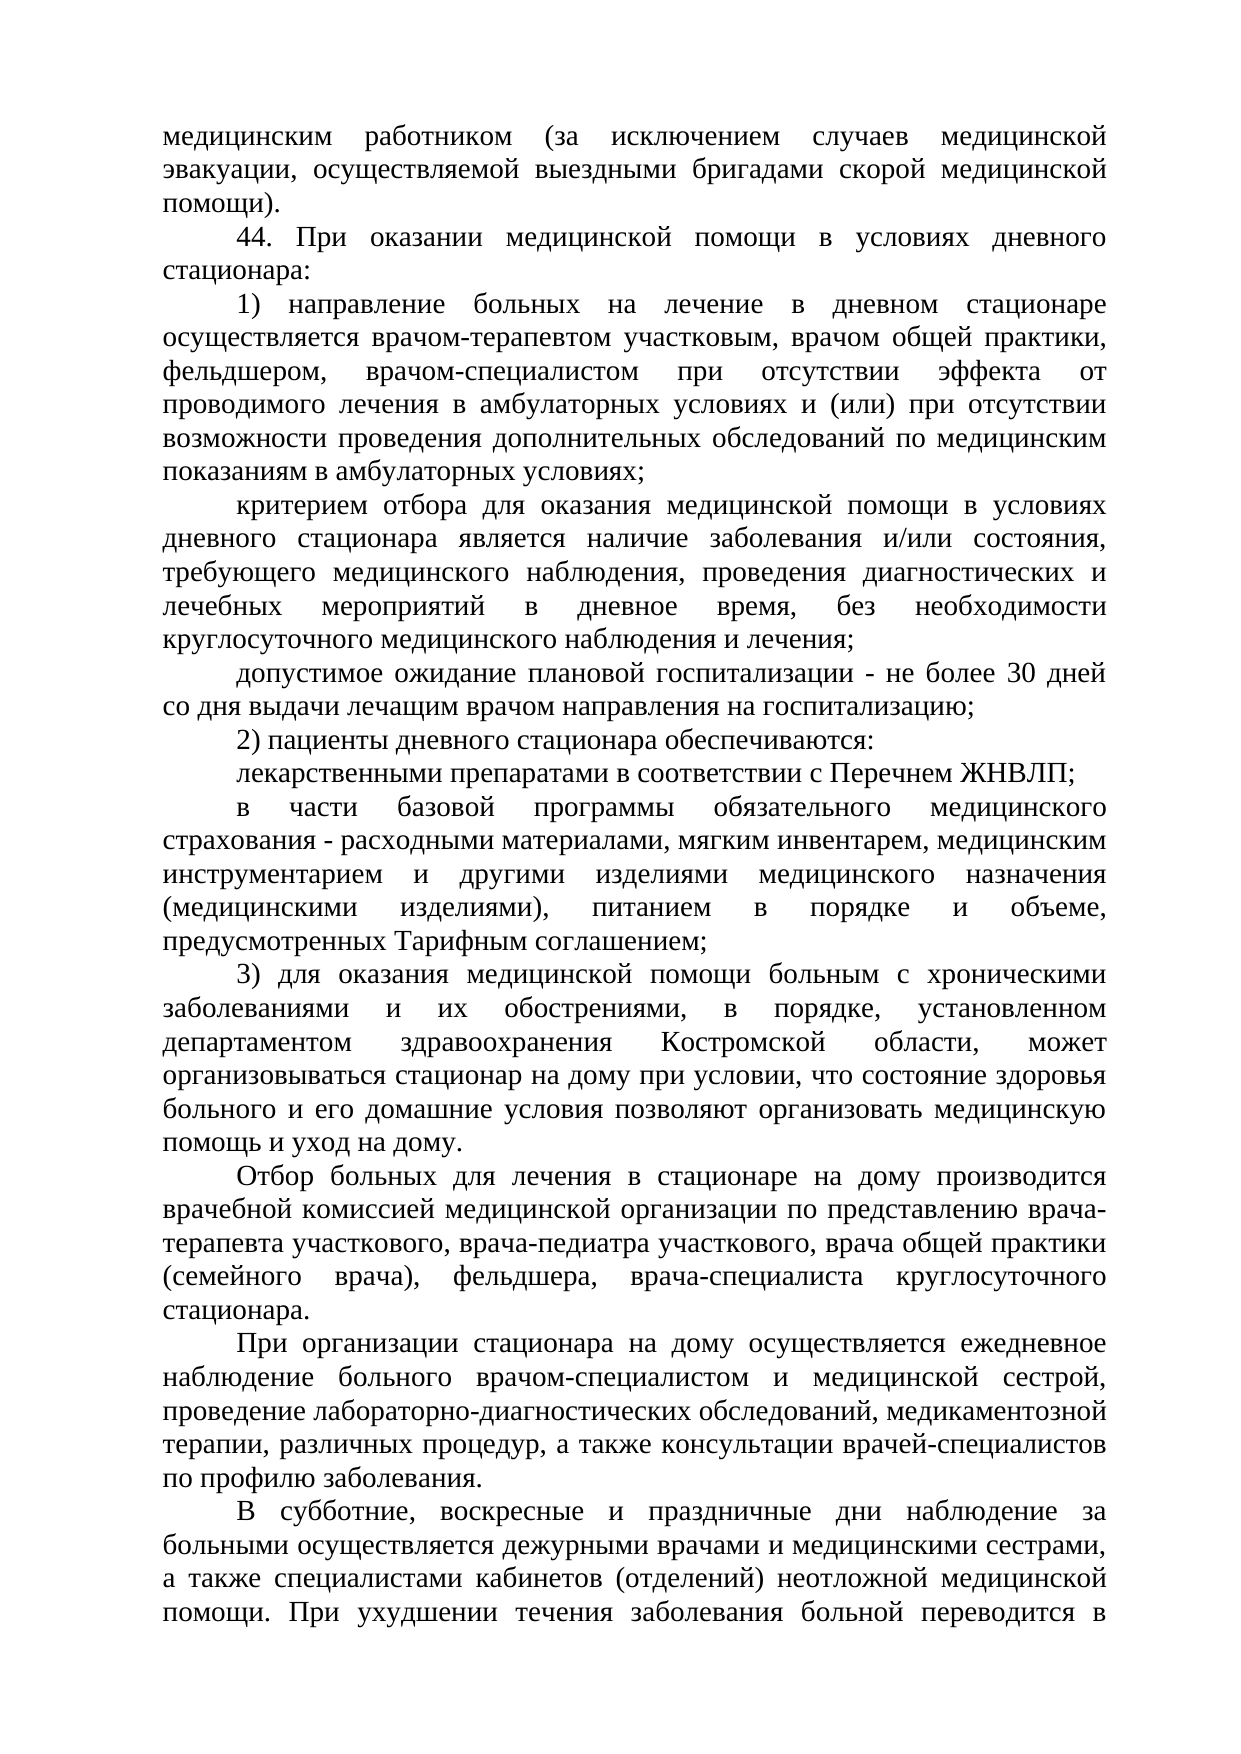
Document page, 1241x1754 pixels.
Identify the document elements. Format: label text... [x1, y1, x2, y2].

text 44. При оказании медицинской помощи в условиях дневного стационара: [162, 219, 1107, 286]
text критерием отбора для оказания медицинской помощи в условиях дневного стационара является наличие заболевания и/или состояния, требующего медицинского наблюдения, проведения диагностических и лечебных мероприятий в дневное время, без необходимости круглосуточного медицинского наблюдения и лечения; [162, 487, 1107, 655]
text 1) направление больных на лечение в дневном стационаре осуществляется врачом-терапевтом участковым, врачом общей практики, фельдшером, врачом-специалистом при отсутствии эффекта от проводимого лечения в амбулаторных условиях и (или) при отсутствии возможности проведения дополнительных обследований по медицинским показаниям в амбулаторных условиях; [162, 286, 1107, 487]
text в части базовой программы обязательного медицинского страхования - расходными материалами, мягким инвентарем, медицинским инструментарием и другими изделиями медицинского назначения (медицинскими изделиями), питанием в порядке и объеме, предусмотренных Тарифным соглашением; [162, 789, 1107, 957]
text 2) пациенты дневного стационара обеспечиваются: [162, 722, 1107, 755]
text допустимое ожидание плановой госпитализации - не более 30 дней со дня выдачи лечащим врачом направления на госпитализацию; [162, 655, 1107, 722]
text лекарственными препаратами в соответствии с Перечнем ЖНВЛП; [162, 755, 1107, 789]
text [162, 1493, 1107, 1627]
text Отбор больных для лечения в стационаре на дому производится врачебной комиссией медицинской организации по представлению врача-терапевта участкового, врача-педиатра участкового, врача общей практики (семейного врача), фельдшера, врача-специалиста круглосуточного стационара. [162, 1158, 1107, 1326]
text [162, 118, 1107, 219]
text 3) для оказания медицинской помощи больным с хроническими заболеваниями и их обострениями, в порядке, установленном департаментом здравоохранения Костромской области, может организовываться стационар на дому при условии, что состояние здоровья больного и его домашние условия позволяют организовать медицинскую помощь и уход на дому. [162, 957, 1107, 1158]
text При организации стационара на дому осуществляется ежедневное наблюдение больного врачом-специалистом и медицинской сестрой, проведение лабораторно-диагностических обследований, медикаментозной терапии, различных процедур, а также консультации врачей-специалистов по профилю заболевания. [162, 1326, 1107, 1493]
